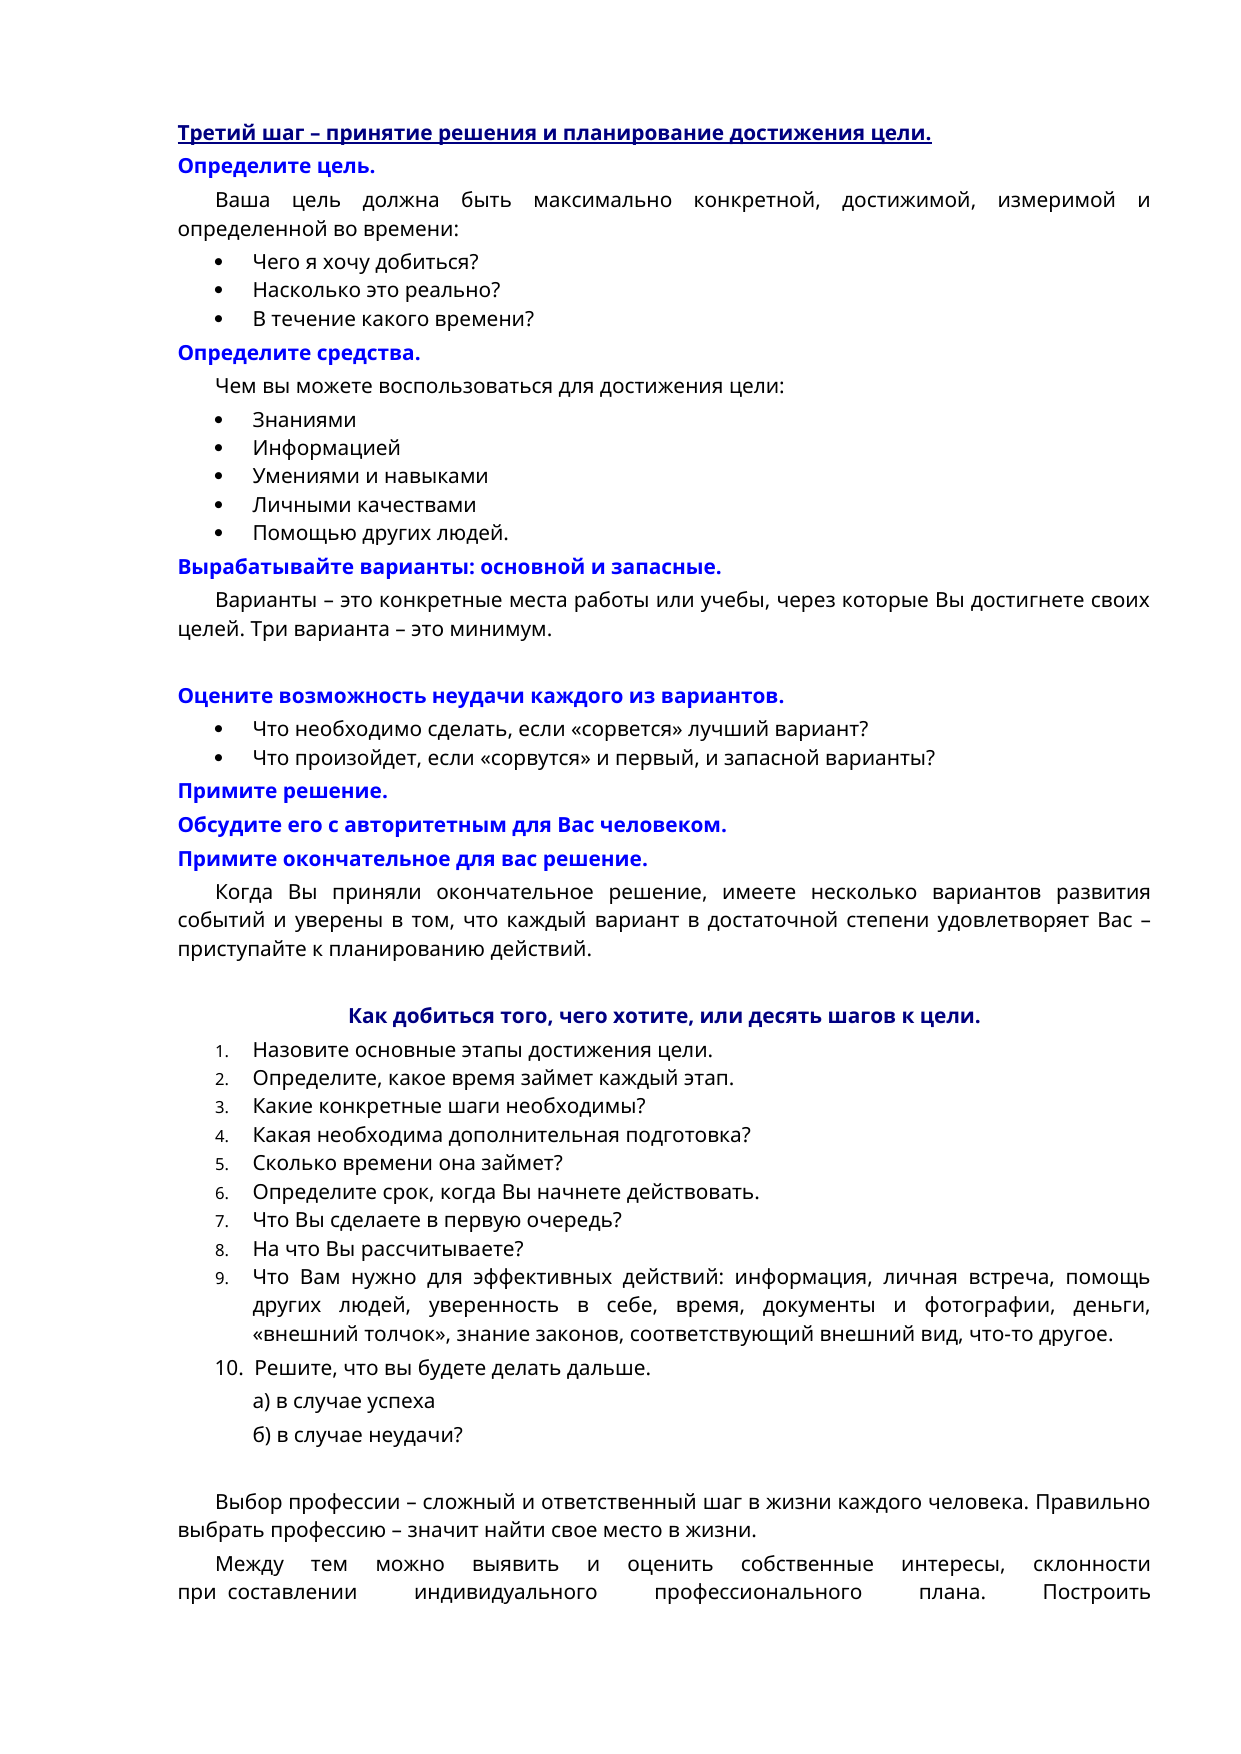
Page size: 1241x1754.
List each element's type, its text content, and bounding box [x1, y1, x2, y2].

text Варианты – это конкретные места работы или учебы, через которые Вы достигнете своих целей. Три варианта – это минимум. [177, 586, 1152, 642]
list Личными качествами [215, 490, 1152, 518]
list Чего я хочу добиться? [215, 247, 1152, 276]
text Когда Вы приняли окончательное решение, имеете несколько вариантов развития событий и уверены в том, что каждый вариант в достаточной степени удовлетворяет Вас – приступайте к планированию действий. [177, 877, 1152, 962]
list Знаниями [215, 405, 1152, 433]
list Помощью других людей. [215, 518, 1152, 547]
text Чем вы можете воспользоваться для достижения цели: [177, 371, 1152, 399]
text Оцените возможность неудачи каждого из вариантов. [177, 681, 1152, 709]
list Что произойдет, если «сорвутся» и первый, и запасной варианты? [215, 743, 1152, 771]
list В течение какого времени? [215, 304, 1152, 332]
list Информацией [215, 433, 1152, 462]
text Третий шаг – принятие решения и планирование достижения цели. [177, 118, 1152, 147]
list Что Вам нужно для эффективных действий: информация, личная встреча, помощь других людей, уверенность в себе, время, документы и фотографии, деньги, «внешний толчок», знание законов, соответствующий внешний вид, что-то другое. [215, 1262, 1152, 1347]
list Какая необходима дополнительная подготовка? [215, 1120, 1152, 1148]
text Обсудите его с авторитетным для Вас человеком. [177, 810, 1152, 838]
list Сколько времени она займет? [215, 1148, 1152, 1177]
list На что Вы рассчитываете? [215, 1234, 1152, 1262]
list Какие конкретные шаги необходимы? [215, 1092, 1152, 1120]
text а) в случае успеха [252, 1386, 1152, 1414]
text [177, 1549, 1152, 1606]
text б) в случае неудачи? [252, 1420, 1152, 1448]
text Ваша цель должна быть максимально конкретной, достижимой, измеримой и определенной во времени: [177, 185, 1152, 242]
text 10. Решите, что вы будете делать дальше. [214, 1353, 1152, 1381]
list Насколько это реально? [215, 276, 1152, 304]
text Примите решение. [177, 777, 1152, 805]
list Назовите основные этапы достижения цели. [215, 1035, 1152, 1063]
text Примите окончательное для вас решение. [177, 844, 1152, 872]
list Что Вы сделаете в первую очередь? [215, 1205, 1152, 1234]
list Умениями и навыками [215, 462, 1152, 490]
list Определите, какое время займет каждый этап. [215, 1063, 1152, 1092]
list Определите срок, когда Вы начнете действовать. [215, 1177, 1152, 1205]
text Как добиться того, чего хотите, или десять шагов к цели. [177, 1001, 1152, 1029]
text Выбор профессии – сложный и ответственный шаг в жизни каждого человека. Правильно выбрать профессию – значит найти свое место в жизни. [177, 1487, 1152, 1544]
text Определите цель. [177, 152, 1152, 180]
list Что необходимо сделать, если «сорвется» лучший вариант? [215, 714, 1152, 743]
text Вырабатывайте варианты: основной и запасные. [177, 552, 1152, 580]
text Определите средства. [177, 338, 1152, 366]
